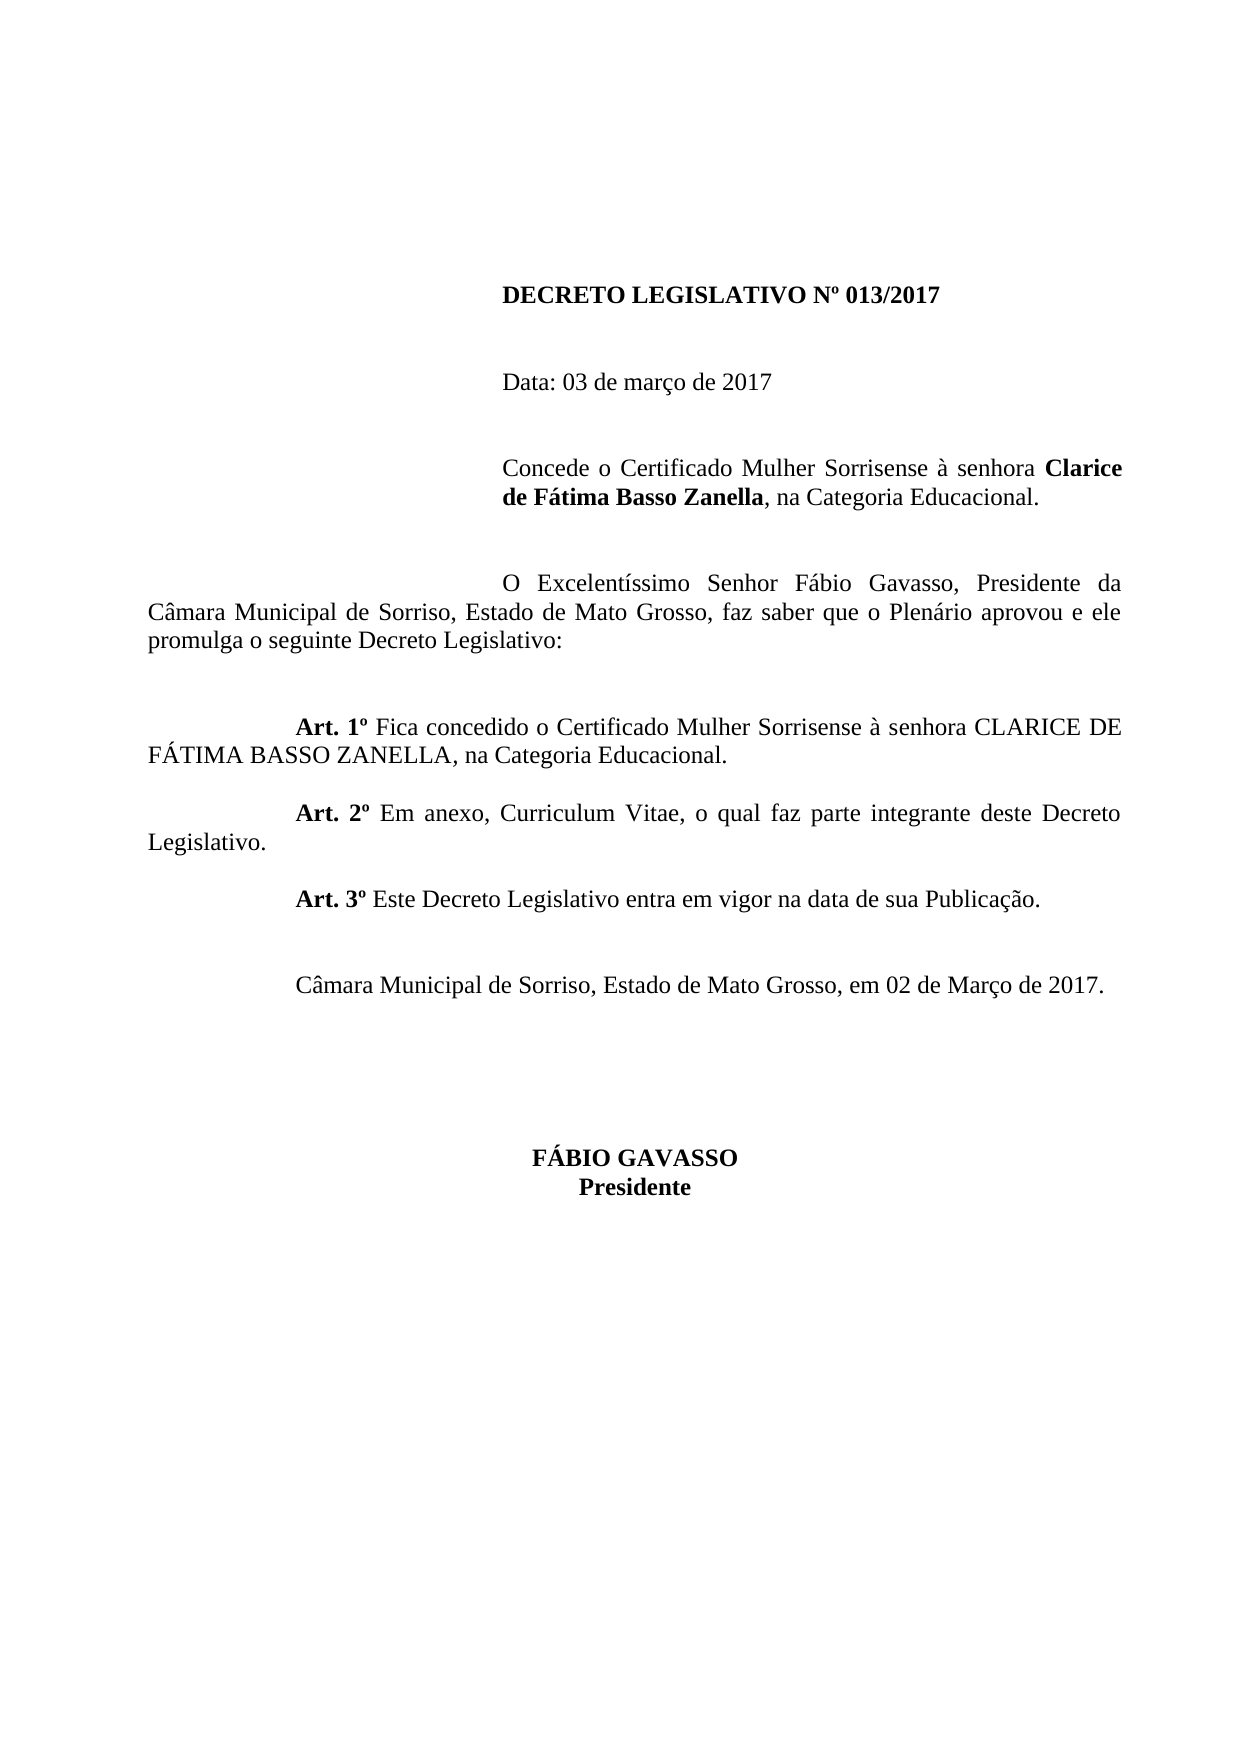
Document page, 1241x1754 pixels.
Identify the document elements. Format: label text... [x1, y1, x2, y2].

text Câmara Municipal de Sorriso, Estado de Mato Grosso, em 02 de Março de 2017. [148, 971, 1122, 999]
text Art. 2º Em anexo, Curriculum Vitae, o qual faz parte integrante deste Decreto Legislativo. [148, 798, 1122, 856]
text Concede o Certificado Mulher Sorrisense à senhora Clarice de Fátima Basso Zanella, na Categoria Educacional. [502, 453, 1122, 511]
text DECRETO LEGISLATIVO Nº 013/2017 [502, 281, 1122, 309]
text Presidente [148, 1172, 1122, 1201]
text Data: 03 de março de 2017 [502, 367, 1122, 396]
text Art. 1º Fica concedido o Certificado Mulher Sorrisense à senhora CLARICE DE FÁTIMA BASSO ZANELLA, na Categoria Educacional. [148, 712, 1122, 769]
text Art. 3º Este Decreto Legislativo entra em vigor na data de sua Publicação. [148, 884, 1122, 913]
text FÁBIO GAVASSO [148, 1143, 1122, 1172]
text O Excelentíssimo Senhor Fábio Gavasso, Presidente da Câmara Municipal de Sorriso, Estado de Mato Grosso, faz saber que o Plenário aprovou e ele promulga o seguinte Decreto Legislativo: [148, 568, 1122, 654]
